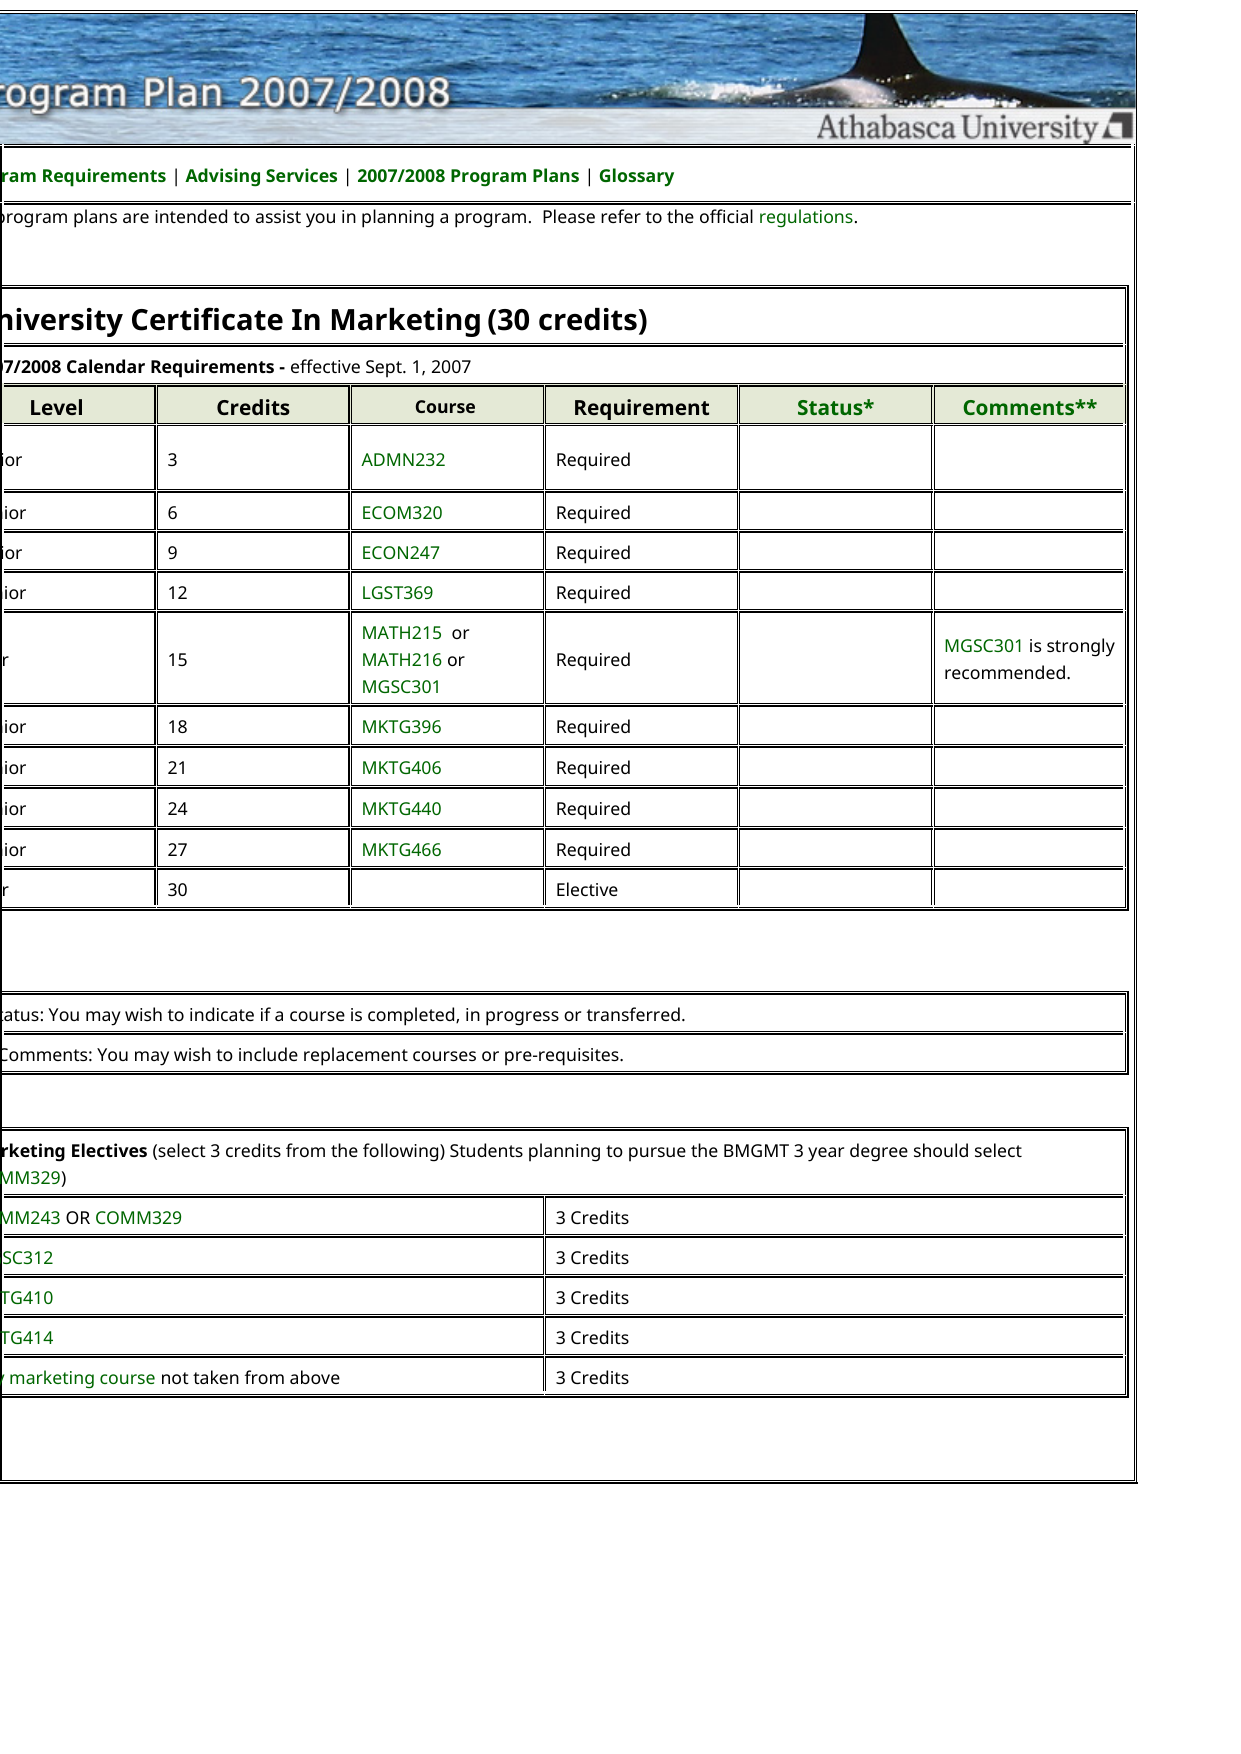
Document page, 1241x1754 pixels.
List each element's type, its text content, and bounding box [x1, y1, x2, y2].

table_cell Program Requirements | Advising Services | 2007/2008 Program Plans | Glossary [0, 144, 1136, 201]
table_cell The program plans are intended to assist you in planning a program. Please refer to the official regulations. [0, 201, 1136, 1480]
picture [0, 14, 1136, 144]
